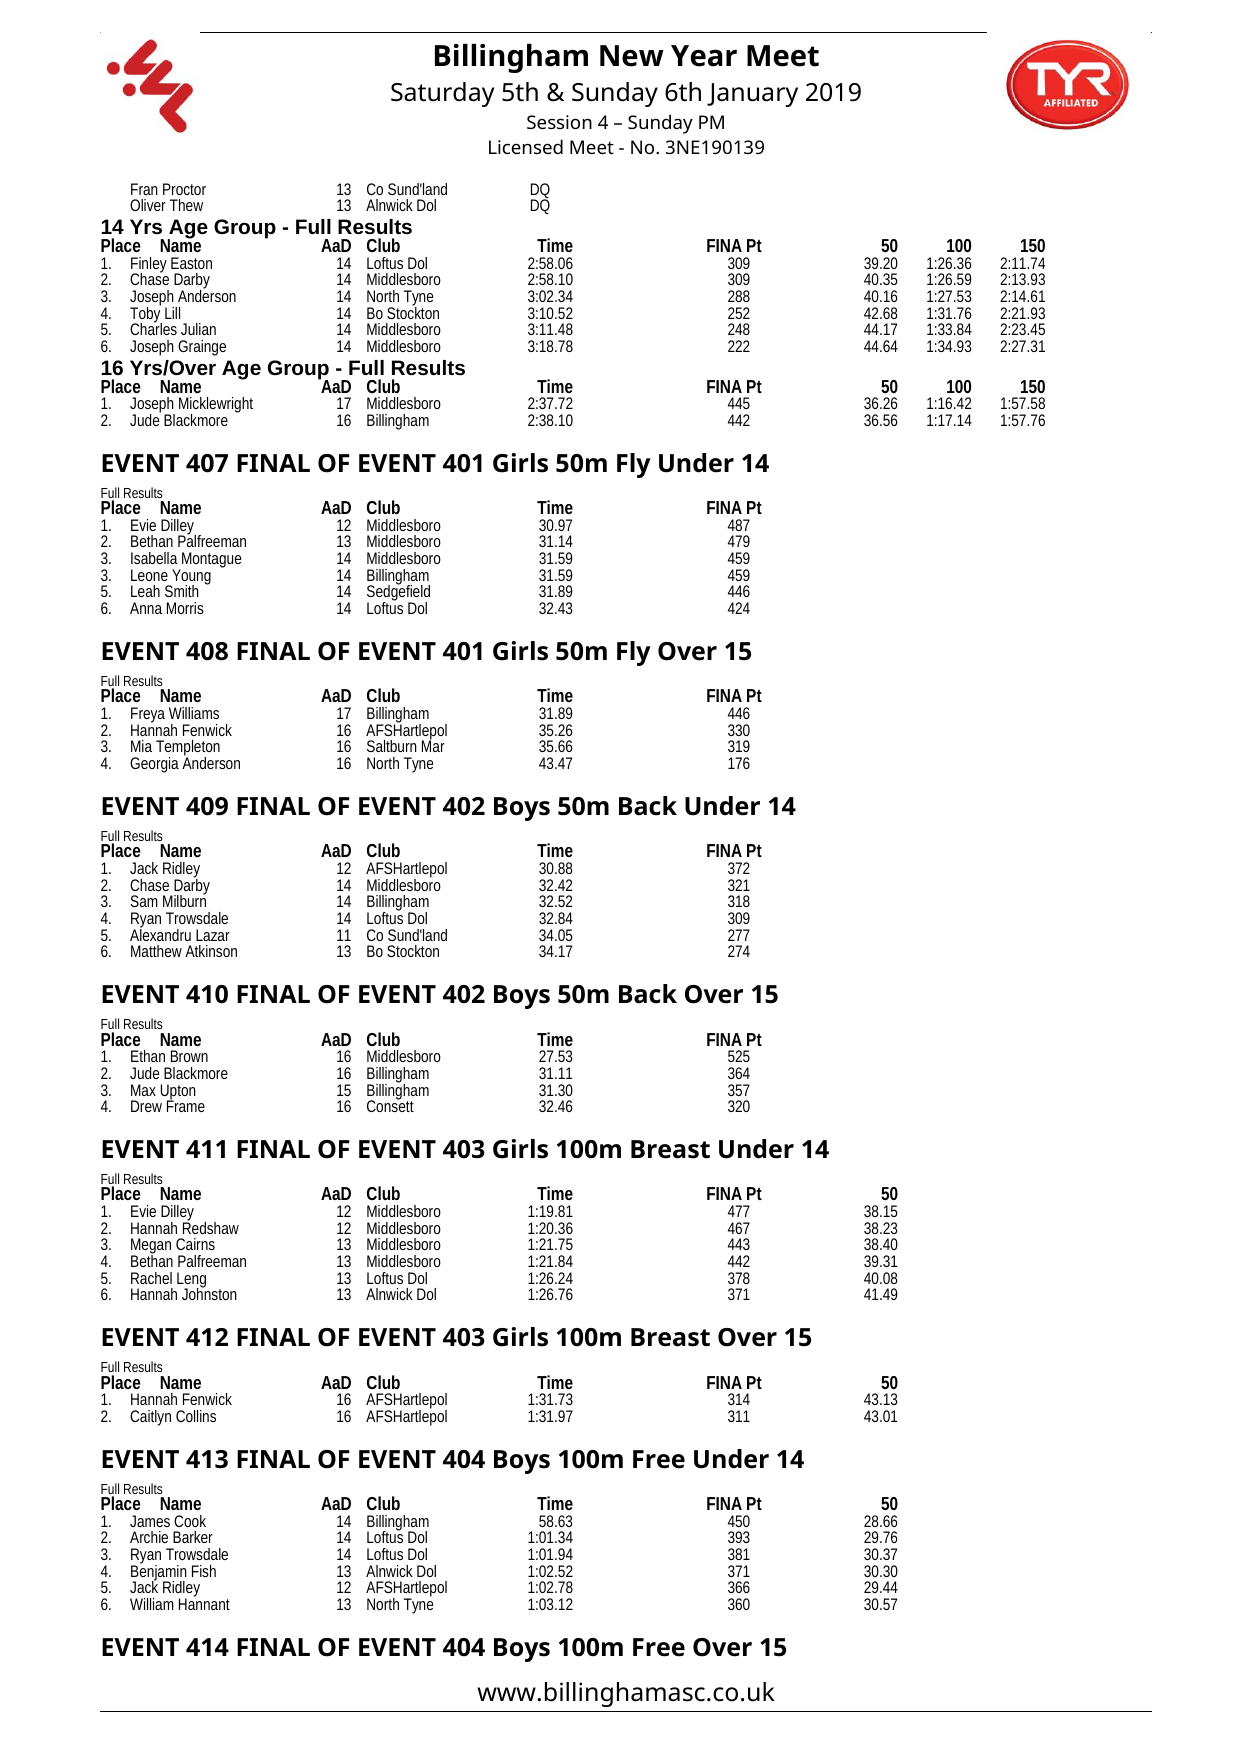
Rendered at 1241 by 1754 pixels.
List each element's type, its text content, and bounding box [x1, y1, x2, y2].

text Oliver Thew 13 Alnwick Dol DQ [100, 198, 1152, 215]
text 5. Jack Ridley 12 AFSHartlepol 1:02.78 366 29.44 [100, 1581, 1152, 1597]
text 6. William Hannant 13 North Tyne 1:03.12 360 30.57 [100, 1597, 1152, 1614]
picture [100, 30, 200, 134]
text 6. Matthew Atkinson 13 Bo Stockton 34.17 274 [100, 944, 1152, 961]
text 2. Chase Darby 14 Middlesboro 2:58.10 309 40.35 1:26.59 2:13.93 [100, 272, 1152, 289]
text 2. Hannah Redshaw 12 Middlesboro 1:20.36 467 38.23 [100, 1221, 1152, 1237]
text 4. Ryan Trowsdale 14 Loftus Dol 32.84 309 [100, 911, 1152, 928]
text Place Name AaD Club Time FINA Pt 50 [100, 1497, 1152, 1514]
text Place Name AaD Club Time FINA Pt 50 [100, 1376, 1152, 1392]
text 4. Benjamin Fish 13 Alnwick Dol 1:02.52 371 30.30 [100, 1564, 1152, 1581]
text 1. Evie Dilley 12 Middlesboro 30.97 487 [100, 518, 1152, 534]
text 2. Hannah Fenwick 16 AFSHartlepol 35.26 330 [100, 723, 1152, 739]
text Place Name AaD Club Time FINA Pt 50 100 150 [100, 239, 1152, 256]
text Place Name AaD Club Time FINA Pt [100, 501, 1152, 518]
text Place Name AaD Club Time FINA Pt [100, 689, 1152, 706]
text 2. Bethan Palfreeman 13 Middlesboro 31.14 479 [100, 534, 1152, 551]
text 1. Hannah Fenwick 16 AFSHartlepol 1:31.73 314 43.13 [100, 1392, 1152, 1409]
text 5. Rachel Leng 13 Loftus Dol 1:26.24 378 40.08 [100, 1271, 1152, 1287]
text 3. Max Upton 15 Billingham 31.30 357 [100, 1083, 1152, 1099]
text 3. Leone Young 14 Billingham 31.59 459 [100, 568, 1152, 584]
text 1. Evie Dilley 12 Middlesboro 1:19.81 477 38.15 [100, 1204, 1152, 1221]
text 2. Archie Barker 14 Loftus Dol 1:01.34 393 29.76 [100, 1531, 1152, 1547]
text 6. Joseph Grainge 14 Middlesboro 3:18.78 222 44.64 1:34.93 2:27.31 [100, 339, 1152, 356]
text EVENT 411 FINAL OF EVENT 403 Girls 100m Breast Under 14 [100, 1132, 1152, 1166]
text 2. Caitlyn Collins 16 AFSHartlepol 1:31.97 311 43.01 [100, 1409, 1152, 1426]
text Place Name AaD Club Time FINA Pt 50 100 150 [100, 380, 1152, 396]
text 6. Hannah Johnston 13 Alnwick Dol 1:26.76 371 41.49 [100, 1287, 1152, 1304]
text 1. Freya Williams 17 Billingham 31.89 446 [100, 706, 1152, 723]
text 5. Leah Smith 14 Sedgefield 31.89 446 [100, 584, 1152, 601]
text EVENT 407 FINAL OF EVENT 401 Girls 50m Fly Under 14 [100, 445, 1152, 479]
text Place Name AaD Club Time FINA Pt [100, 1033, 1152, 1049]
text 3. Ryan Trowsdale 14 Loftus Dol 1:01.94 381 30.37 [100, 1547, 1152, 1564]
text 5. Alexandru Lazar 11 Co Sund'land 34.05 277 [100, 928, 1152, 944]
text 4. Bethan Palfreeman 13 Middlesboro 1:21.84 442 39.31 [100, 1254, 1152, 1271]
text EVENT 409 FINAL OF EVENT 402 Boys 50m Back Under 14 [100, 788, 1152, 822]
text 1. James Cook 14 Billingham 58.63 450 28.66 [100, 1514, 1152, 1531]
text EVENT 412 FINAL OF EVENT 403 Girls 100m Breast Over 15 [100, 1320, 1152, 1354]
text 3. Mia Templeton 16 Saltburn Mar 35.66 319 [100, 739, 1152, 756]
text 1. Ethan Brown 16 Middlesboro 27.53 525 [100, 1049, 1152, 1066]
text 4. Drew Frame 16 Consett 32.46 320 [100, 1099, 1152, 1116]
text EVENT 414 FINAL OF EVENT 404 Boys 100m Free Over 15 [100, 1629, 1152, 1664]
text Full Results [100, 674, 1152, 689]
text 3. Isabella Montague 14 Middlesboro 31.59 459 [100, 551, 1152, 568]
text 2. Chase Darby 14 Middlesboro 32.42 321 [100, 878, 1152, 894]
text 3. Megan Cairns 13 Middlesboro 1:21.75 443 38.40 [100, 1237, 1152, 1254]
text EVENT 410 FINAL OF EVENT 402 Boys 50m Back Over 15 [100, 977, 1152, 1011]
text Full Results [100, 829, 1152, 844]
text 3. Sam Milburn 14 Billingham 32.52 318 [100, 894, 1152, 911]
text 4. Toby Lill 14 Bo Stockton 3:10.52 252 42.68 1:31.76 2:21.93 [100, 306, 1152, 322]
text Full Results [100, 1172, 1152, 1187]
text 1. Joseph Micklewright 17 Middlesboro 2:37.72 445 36.26 1:16.42 1:57.58 [100, 396, 1152, 413]
text 1. Finley Easton 14 Loftus Dol 2:58.06 309 39.20 1:26.36 2:11.74 [100, 256, 1152, 272]
text 4. Georgia Anderson 16 North Tyne 43.47 176 [100, 756, 1152, 773]
text 5. Charles Julian 14 Middlesboro 3:11.48 248 44.17 1:33.84 2:23.45 [100, 322, 1152, 339]
text Place Name AaD Club Time FINA Pt [100, 844, 1152, 861]
text Full Results [100, 486, 1152, 501]
text Full Results [100, 1482, 1152, 1497]
text 14 Yrs Age Group - Full Results [100, 215, 1152, 239]
text 6. Anna Morris 14 Loftus Dol 32.43 424 [100, 601, 1152, 618]
text 16 Yrs/Over Age Group - Full Results [100, 356, 1152, 380]
text EVENT 413 FINAL OF EVENT 404 Boys 100m Free Under 14 [100, 1441, 1152, 1475]
text 2. Jude Blackmore 16 Billingham 31.11 364 [100, 1066, 1152, 1083]
text 1. Jack Ridley 12 AFSHartlepol 30.88 372 [100, 861, 1152, 878]
text Full Results [100, 1017, 1152, 1033]
text Place Name AaD Club Time FINA Pt 50 [100, 1187, 1152, 1204]
picture [986, 28, 1152, 142]
text 2. Jude Blackmore 16 Billingham 2:38.10 442 36.56 1:17.14 1:57.76 [100, 413, 1152, 430]
text EVENT 408 FINAL OF EVENT 401 Girls 50m Fly Over 15 [100, 633, 1152, 668]
text 3. Joseph Anderson 14 North Tyne 3:02.34 288 40.16 1:27.53 2:14.61 [100, 289, 1152, 306]
text Full Results [100, 1360, 1152, 1376]
text Fran Proctor 13 Co Sund'land DQ [100, 182, 1152, 198]
